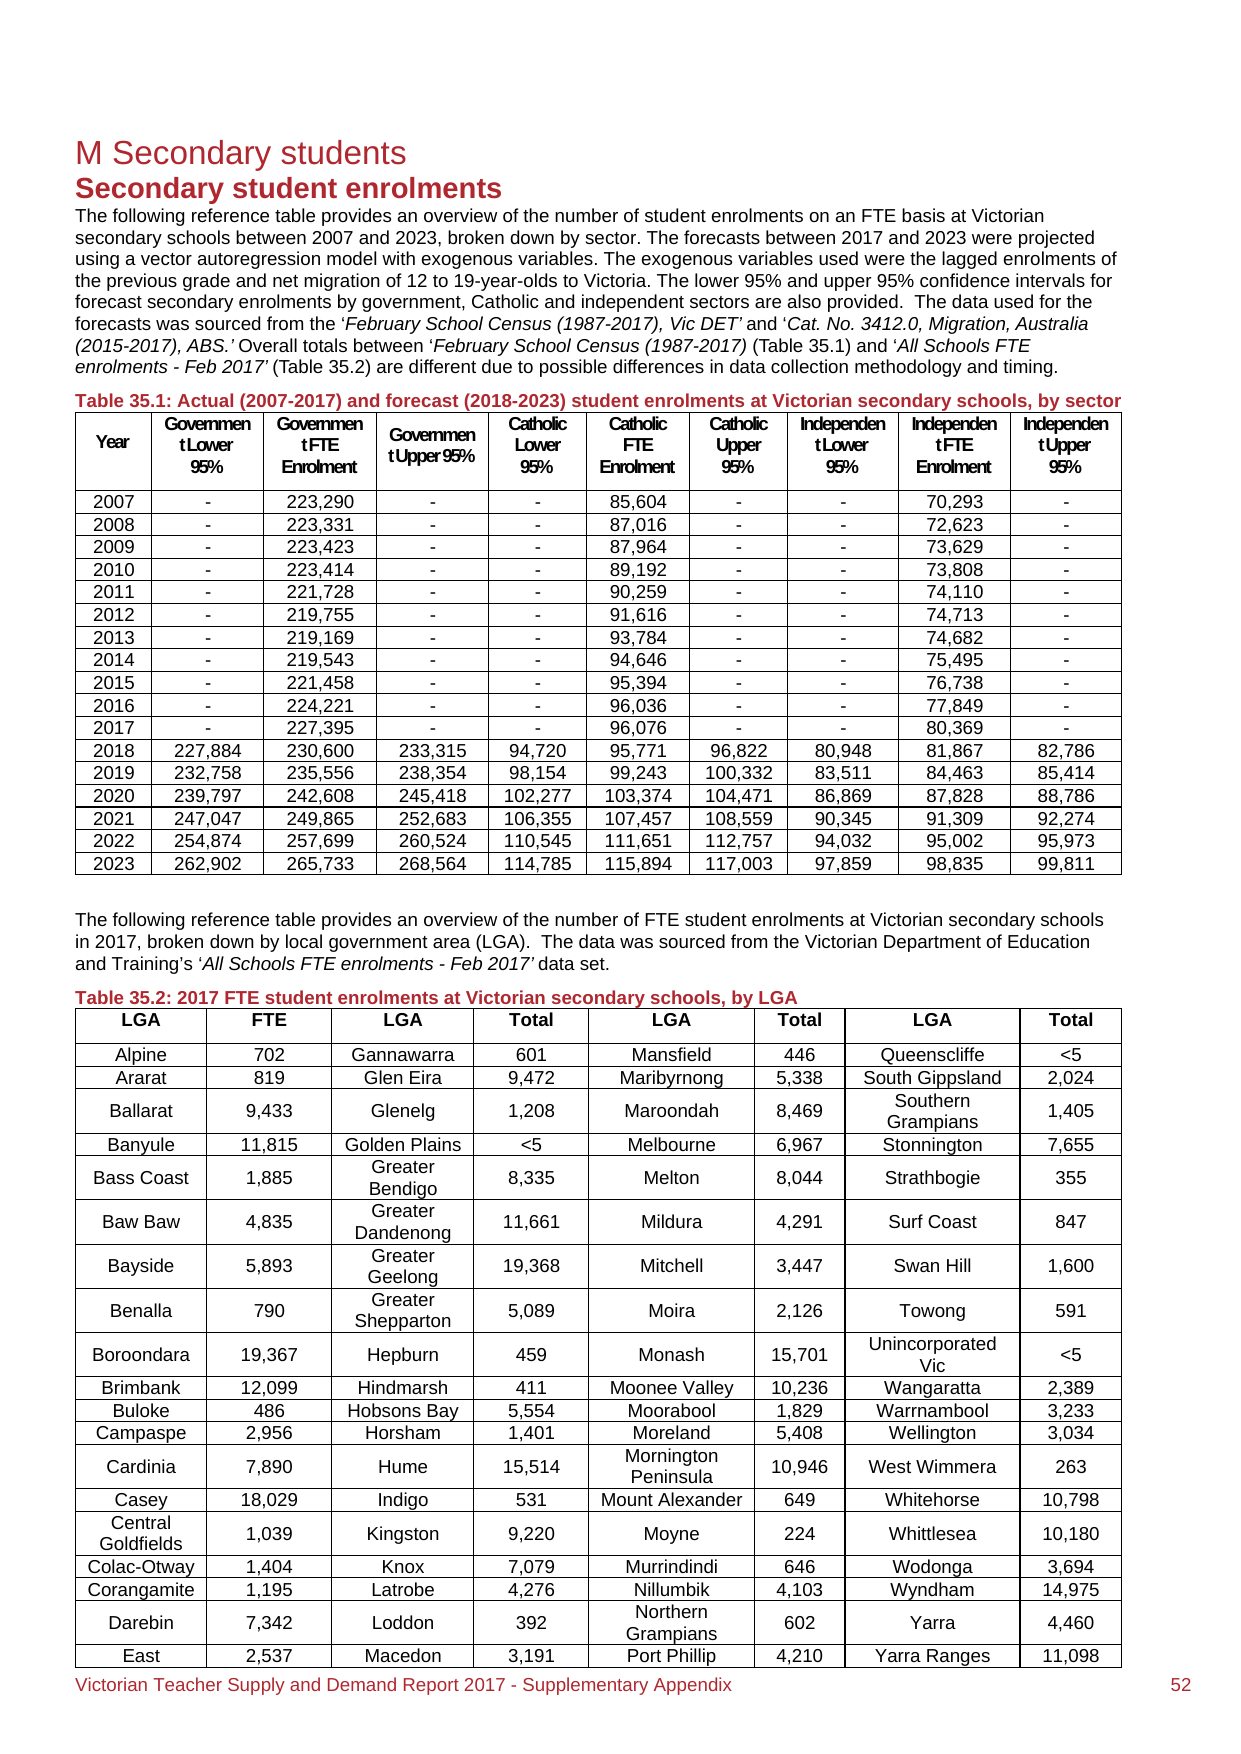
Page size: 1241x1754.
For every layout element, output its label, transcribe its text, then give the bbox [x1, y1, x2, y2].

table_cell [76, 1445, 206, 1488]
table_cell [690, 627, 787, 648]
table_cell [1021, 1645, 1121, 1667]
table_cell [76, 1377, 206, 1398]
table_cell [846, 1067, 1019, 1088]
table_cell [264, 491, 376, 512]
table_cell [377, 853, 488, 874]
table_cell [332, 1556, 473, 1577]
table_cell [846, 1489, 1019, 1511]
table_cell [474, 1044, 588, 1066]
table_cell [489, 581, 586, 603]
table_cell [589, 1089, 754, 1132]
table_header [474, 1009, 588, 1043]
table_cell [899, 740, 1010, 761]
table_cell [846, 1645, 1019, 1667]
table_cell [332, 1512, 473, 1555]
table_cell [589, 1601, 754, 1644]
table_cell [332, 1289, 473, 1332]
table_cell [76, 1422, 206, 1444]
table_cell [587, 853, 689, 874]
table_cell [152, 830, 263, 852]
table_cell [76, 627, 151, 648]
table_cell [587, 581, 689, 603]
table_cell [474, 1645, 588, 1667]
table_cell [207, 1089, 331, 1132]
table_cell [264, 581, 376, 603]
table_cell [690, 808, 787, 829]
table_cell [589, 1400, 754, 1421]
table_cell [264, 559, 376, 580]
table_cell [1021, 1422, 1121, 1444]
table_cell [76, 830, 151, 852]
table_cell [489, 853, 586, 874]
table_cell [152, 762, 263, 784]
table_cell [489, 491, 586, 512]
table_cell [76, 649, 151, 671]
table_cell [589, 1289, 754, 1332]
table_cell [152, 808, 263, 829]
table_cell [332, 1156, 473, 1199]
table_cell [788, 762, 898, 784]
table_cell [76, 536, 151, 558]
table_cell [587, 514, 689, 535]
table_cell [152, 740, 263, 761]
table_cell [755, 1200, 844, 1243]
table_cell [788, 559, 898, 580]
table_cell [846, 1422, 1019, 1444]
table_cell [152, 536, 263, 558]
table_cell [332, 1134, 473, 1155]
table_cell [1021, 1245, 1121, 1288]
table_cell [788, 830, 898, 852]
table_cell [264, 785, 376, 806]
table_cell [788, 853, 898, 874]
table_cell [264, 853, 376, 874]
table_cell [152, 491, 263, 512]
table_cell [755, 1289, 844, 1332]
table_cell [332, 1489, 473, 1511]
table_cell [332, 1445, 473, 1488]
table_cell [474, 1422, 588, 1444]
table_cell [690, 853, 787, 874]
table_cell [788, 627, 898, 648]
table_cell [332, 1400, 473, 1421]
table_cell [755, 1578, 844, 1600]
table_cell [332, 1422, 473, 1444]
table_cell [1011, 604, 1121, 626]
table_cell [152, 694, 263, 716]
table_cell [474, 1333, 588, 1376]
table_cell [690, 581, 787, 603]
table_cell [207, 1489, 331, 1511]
subtitle Table 35.2: 2017 FTE student enrolments at Victorian secondary schools, by LGA [75, 986, 1122, 1008]
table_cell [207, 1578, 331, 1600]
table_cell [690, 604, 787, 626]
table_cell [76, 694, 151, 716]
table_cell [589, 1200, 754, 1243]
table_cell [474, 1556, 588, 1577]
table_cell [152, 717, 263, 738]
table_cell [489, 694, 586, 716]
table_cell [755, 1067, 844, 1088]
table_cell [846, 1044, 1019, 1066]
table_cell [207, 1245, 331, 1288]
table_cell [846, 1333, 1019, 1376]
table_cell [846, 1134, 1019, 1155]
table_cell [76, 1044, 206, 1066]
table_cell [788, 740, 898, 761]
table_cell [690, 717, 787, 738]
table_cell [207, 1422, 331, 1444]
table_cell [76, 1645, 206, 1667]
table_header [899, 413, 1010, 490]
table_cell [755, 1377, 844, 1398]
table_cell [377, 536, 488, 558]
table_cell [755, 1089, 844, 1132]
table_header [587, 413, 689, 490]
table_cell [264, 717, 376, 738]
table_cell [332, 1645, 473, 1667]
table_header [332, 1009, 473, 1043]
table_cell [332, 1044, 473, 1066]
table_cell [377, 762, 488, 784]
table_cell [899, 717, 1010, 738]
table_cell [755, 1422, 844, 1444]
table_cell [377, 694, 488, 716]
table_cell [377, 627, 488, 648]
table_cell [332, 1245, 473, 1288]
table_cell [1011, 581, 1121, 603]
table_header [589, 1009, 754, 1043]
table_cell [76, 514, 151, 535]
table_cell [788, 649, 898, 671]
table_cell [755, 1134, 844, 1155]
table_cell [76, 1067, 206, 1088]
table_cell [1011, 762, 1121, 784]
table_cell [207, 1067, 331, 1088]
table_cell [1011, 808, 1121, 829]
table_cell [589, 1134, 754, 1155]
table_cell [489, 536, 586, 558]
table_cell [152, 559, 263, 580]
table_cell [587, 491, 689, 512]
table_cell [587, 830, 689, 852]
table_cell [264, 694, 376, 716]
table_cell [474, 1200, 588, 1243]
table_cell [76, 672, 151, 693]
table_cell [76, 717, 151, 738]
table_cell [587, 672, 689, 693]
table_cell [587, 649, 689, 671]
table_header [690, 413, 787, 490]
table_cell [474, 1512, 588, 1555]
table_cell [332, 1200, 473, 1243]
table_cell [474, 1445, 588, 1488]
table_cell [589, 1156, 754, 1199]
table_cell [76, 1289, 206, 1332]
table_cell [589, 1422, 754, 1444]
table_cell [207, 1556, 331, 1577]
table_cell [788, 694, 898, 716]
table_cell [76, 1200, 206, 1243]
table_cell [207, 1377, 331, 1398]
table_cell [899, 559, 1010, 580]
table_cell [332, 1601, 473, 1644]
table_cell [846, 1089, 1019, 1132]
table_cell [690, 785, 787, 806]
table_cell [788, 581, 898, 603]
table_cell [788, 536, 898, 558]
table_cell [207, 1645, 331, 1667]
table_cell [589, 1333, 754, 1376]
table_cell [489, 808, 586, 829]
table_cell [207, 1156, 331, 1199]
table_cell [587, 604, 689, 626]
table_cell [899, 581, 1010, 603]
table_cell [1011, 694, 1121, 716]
text The following reference table provides an overview of the number of student enrolments on an FTE basis at Victorian secondary schools between 2007 and 2023, broken down by sector. The forecasts between 2017 and 2023 were projected using a vector autoregression model with exogenous variables. The exogenous variables used were the lagged enrolments of the previous grade and net migration of 12 to 19-year-olds to Victoria. The lower 95% and upper 95% confidence intervals for forecast secondary enrolments by government, Catholic and independent sectors are also provided. The data used for the forecasts was sourced from the ‘February School Census (1987-2017), Vic DET’ and ‘Cat. No. 3412.0, Migration, Australia (2015-2017), ABS.’ Overall totals between ‘February School Census (1987-2017) (Table 35.1) and ‘All Schools FTE enrolments - Feb 2017’ (Table 35.2) are different due to possible differences in data collection methodology and timing. [75, 205, 1122, 378]
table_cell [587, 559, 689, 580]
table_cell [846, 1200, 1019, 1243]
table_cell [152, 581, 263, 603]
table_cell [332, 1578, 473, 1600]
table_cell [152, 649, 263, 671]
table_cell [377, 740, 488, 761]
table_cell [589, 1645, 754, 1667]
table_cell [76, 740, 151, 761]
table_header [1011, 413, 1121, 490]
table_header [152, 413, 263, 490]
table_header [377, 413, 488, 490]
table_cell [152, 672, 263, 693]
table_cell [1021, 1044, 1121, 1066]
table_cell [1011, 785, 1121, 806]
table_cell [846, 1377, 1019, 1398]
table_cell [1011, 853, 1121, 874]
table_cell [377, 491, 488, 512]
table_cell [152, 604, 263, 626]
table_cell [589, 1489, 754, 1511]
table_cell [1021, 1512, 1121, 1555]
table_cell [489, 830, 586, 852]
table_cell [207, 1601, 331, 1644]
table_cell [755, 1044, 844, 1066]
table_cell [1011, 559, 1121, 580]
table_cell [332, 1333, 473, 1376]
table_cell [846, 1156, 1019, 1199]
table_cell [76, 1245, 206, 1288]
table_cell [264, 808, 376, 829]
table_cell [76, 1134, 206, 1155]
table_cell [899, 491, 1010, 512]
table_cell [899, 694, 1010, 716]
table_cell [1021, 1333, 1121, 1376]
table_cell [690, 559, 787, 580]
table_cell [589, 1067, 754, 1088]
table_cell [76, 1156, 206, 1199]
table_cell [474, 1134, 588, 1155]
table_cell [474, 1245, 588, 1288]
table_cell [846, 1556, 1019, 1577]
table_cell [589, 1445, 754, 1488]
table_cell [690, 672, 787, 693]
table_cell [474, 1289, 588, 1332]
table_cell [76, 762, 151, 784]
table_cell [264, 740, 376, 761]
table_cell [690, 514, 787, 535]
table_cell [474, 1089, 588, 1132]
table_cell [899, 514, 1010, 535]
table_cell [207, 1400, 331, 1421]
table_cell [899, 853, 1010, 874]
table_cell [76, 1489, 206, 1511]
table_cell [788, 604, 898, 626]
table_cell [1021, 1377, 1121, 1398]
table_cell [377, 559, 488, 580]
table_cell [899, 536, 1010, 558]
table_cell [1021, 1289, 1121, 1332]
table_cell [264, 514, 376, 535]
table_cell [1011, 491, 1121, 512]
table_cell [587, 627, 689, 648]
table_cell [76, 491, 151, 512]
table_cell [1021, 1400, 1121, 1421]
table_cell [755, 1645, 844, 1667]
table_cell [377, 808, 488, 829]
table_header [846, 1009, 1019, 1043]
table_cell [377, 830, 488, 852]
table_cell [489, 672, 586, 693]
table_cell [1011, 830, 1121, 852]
subtitle Table 35.1: Actual (2007-2017) and forecast (2018-2023) student enrolments at Victorian secondary schools, by sector [75, 390, 1122, 412]
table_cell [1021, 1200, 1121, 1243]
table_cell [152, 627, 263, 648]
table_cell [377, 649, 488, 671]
subtitle M Secondary students [75, 133, 1122, 172]
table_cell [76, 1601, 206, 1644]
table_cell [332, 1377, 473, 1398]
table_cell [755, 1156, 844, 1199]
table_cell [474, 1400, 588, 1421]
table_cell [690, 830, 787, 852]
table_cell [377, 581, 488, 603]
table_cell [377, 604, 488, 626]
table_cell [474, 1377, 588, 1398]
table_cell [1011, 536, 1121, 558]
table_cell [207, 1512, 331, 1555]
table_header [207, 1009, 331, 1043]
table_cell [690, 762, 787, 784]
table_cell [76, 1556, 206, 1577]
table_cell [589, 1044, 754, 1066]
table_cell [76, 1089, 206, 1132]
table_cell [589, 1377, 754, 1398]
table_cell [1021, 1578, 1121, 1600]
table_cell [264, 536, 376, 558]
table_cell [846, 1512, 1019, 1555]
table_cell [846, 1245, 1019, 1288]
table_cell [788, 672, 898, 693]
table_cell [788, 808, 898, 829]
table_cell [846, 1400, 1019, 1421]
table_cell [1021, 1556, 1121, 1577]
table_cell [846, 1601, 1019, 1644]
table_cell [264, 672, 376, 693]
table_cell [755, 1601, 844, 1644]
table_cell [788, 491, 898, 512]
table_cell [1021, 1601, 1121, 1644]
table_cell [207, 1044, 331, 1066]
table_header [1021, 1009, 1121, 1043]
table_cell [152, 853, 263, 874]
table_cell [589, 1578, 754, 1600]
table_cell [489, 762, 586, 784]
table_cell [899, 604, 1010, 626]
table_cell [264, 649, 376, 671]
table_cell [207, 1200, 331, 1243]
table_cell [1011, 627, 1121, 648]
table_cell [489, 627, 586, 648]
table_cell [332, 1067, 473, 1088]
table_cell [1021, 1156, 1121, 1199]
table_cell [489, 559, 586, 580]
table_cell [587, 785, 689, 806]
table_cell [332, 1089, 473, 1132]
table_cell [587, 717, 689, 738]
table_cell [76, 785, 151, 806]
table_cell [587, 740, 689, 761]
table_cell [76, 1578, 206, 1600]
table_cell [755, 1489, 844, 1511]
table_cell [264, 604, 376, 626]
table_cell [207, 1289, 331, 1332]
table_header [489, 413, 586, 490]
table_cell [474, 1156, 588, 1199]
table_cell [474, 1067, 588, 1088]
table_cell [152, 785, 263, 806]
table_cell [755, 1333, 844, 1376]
text The following reference table provides an overview of the number of FTE student enrolments at Victorian secondary schools in 2017, broken down by local government area (LGA). The data was sourced from the Victorian Department of Education and Training’s ‘All Schools FTE enrolments - Feb 2017’ data set. [75, 909, 1122, 974]
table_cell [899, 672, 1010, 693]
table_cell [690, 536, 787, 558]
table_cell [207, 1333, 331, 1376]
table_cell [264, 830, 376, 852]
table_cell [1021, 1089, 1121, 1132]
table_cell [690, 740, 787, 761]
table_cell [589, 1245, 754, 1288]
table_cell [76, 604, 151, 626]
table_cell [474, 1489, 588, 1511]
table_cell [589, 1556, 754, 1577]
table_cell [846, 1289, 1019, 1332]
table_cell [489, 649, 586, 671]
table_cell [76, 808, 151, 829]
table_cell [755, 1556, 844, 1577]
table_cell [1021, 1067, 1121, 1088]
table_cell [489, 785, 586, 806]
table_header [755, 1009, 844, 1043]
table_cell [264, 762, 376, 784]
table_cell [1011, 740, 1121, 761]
subtitle Secondary student enrolments [75, 172, 1122, 205]
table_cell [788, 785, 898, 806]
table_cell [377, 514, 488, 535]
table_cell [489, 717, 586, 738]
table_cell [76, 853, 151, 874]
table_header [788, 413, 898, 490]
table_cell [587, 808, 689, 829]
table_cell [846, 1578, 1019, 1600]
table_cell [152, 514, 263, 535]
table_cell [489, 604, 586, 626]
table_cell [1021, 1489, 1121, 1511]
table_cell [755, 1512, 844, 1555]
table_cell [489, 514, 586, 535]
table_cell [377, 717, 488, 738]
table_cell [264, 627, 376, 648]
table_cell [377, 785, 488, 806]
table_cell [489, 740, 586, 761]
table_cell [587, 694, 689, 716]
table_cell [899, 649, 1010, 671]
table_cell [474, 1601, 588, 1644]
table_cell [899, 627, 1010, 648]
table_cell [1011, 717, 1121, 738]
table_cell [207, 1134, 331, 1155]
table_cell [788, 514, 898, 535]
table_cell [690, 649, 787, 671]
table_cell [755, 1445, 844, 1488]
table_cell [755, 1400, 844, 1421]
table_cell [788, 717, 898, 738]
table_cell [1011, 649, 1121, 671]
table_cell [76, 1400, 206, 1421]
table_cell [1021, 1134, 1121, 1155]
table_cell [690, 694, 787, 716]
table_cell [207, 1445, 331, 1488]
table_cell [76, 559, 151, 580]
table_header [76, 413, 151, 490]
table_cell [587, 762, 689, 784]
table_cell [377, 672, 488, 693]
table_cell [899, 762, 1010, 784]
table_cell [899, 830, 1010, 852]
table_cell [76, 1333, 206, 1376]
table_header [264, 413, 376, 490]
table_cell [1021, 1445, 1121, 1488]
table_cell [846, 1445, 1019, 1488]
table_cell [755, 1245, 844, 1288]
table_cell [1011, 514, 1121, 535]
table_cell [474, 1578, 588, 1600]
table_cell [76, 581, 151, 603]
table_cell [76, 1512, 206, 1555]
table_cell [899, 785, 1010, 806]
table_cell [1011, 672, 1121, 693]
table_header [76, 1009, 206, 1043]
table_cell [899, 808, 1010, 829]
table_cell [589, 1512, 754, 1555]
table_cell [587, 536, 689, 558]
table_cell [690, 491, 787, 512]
